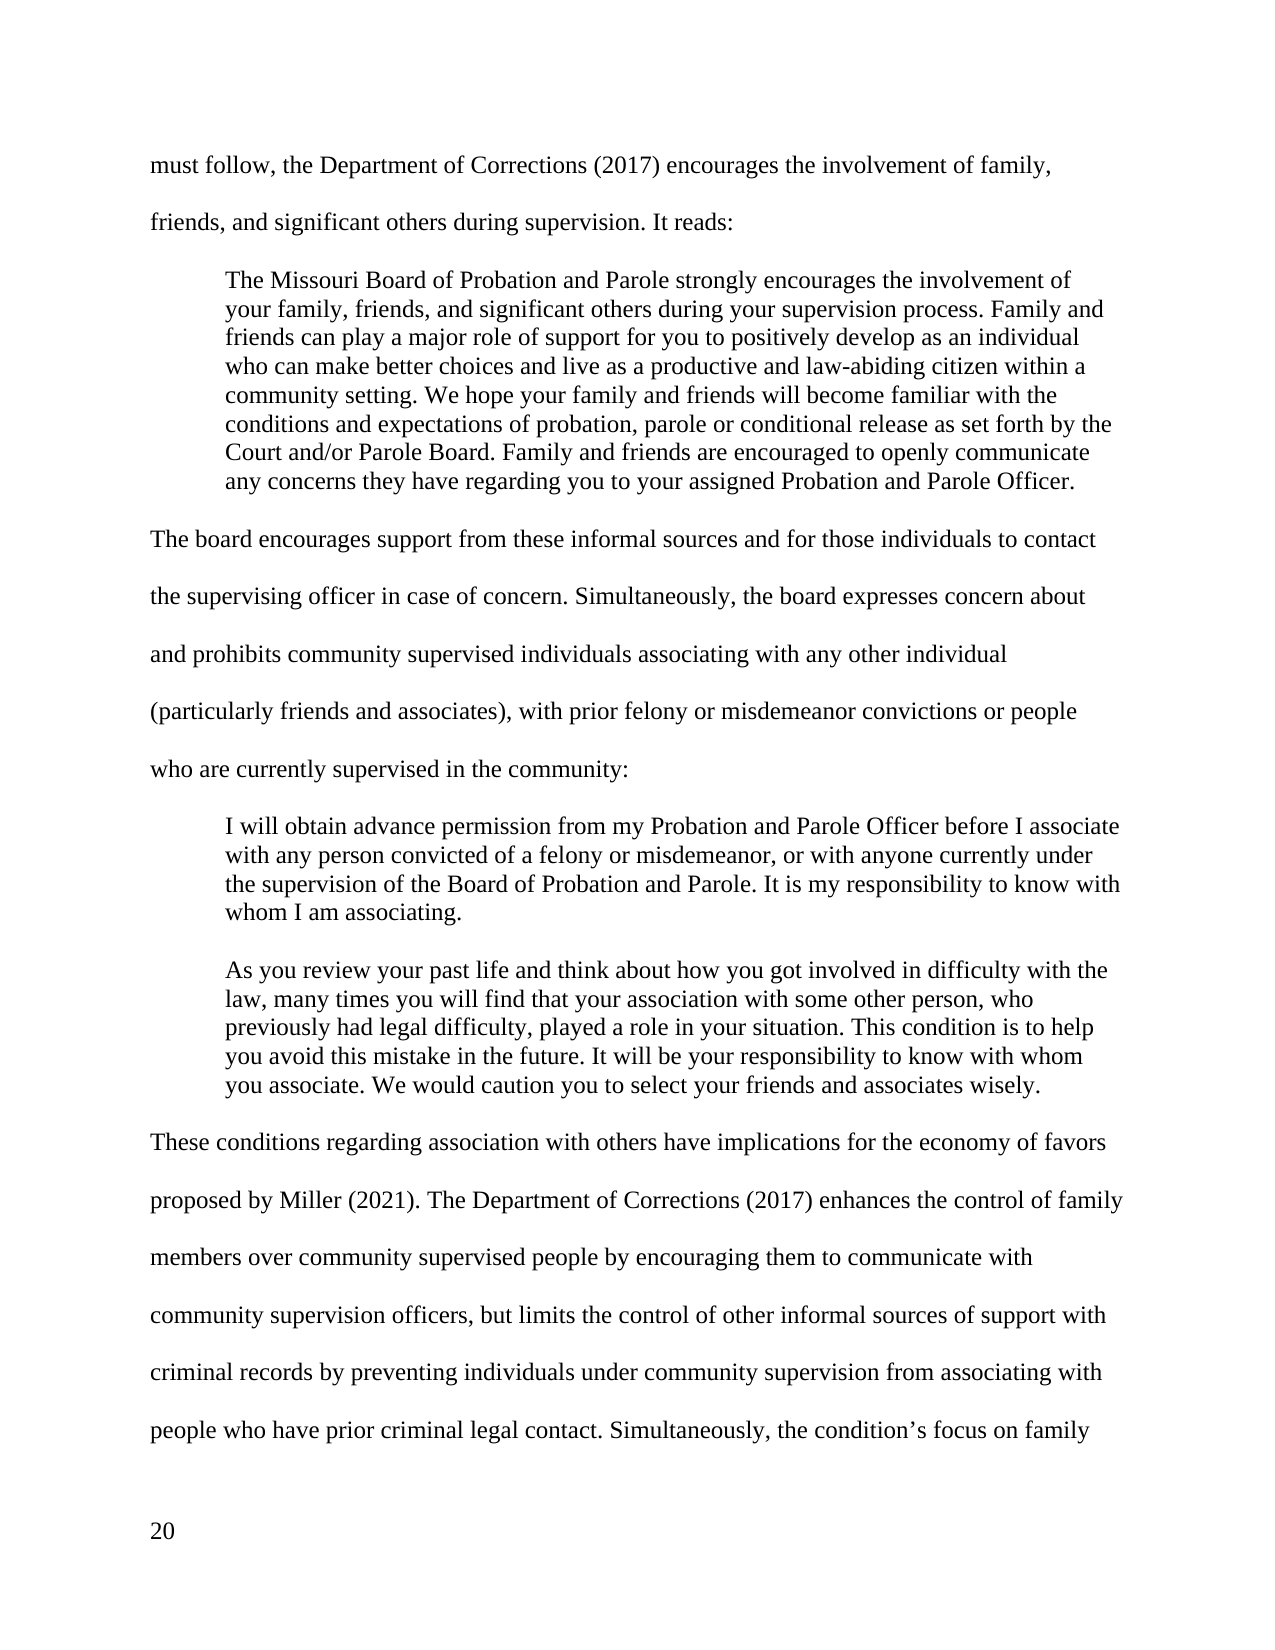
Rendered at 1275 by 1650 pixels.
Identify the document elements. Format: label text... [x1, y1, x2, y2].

text conditions and expectations of probation, parole or conditional release as set forth by the [150, 409, 1125, 437]
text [150, 1127, 1125, 1444]
text community setting. We hope your family and friends will become familiar with the [150, 380, 1125, 409]
text your family, friends, and significant others during your supervision process. Family and [150, 294, 1125, 322]
text The board encourages support from these informal sources and for those individuals to contact the supervising officer in case of concern. Simultaneously, the board expresses concern about and prohibits community supervised individuals associating with any other individual (particularly friends and associates), with prior felony or misdemeanor convictions or people who are currently supervised in the community: [150, 524, 1125, 782]
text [150, 150, 1125, 236]
text Court and/or Parole Board. Family and friends are encouraged to openly communicate [150, 437, 1125, 466]
text any concerns they have regarding you to your assigned Probation and Parole Officer. [150, 466, 1125, 495]
text I will obtain advance permission from my Probation and Parole Officer before I associate with any person convicted of a felony or misdemeanor, or with anyone currently under the supervision of the Board of Probation and Parole. It is my responsibility to know with whom I am associating. [225, 811, 1125, 926]
text The Missouri Board of Probation and Parole strongly encourages the involvement of [150, 265, 1125, 294]
text friends can play a major role of support for you to positively develop as an individual [150, 322, 1125, 351]
text As you review your past life and think about how you got involved in difficulty with the law, many times you will find that your association with some other person, who previously had legal difficulty, played a role in your situation. This condition is to help you avoid this mistake in the future. It will be your responsibility to know with whom you associate. We would caution you to select your friends and associates wisely. [225, 955, 1125, 1099]
text who can make better choices and live as a productive and law-abiding citizen within a [150, 351, 1125, 380]
